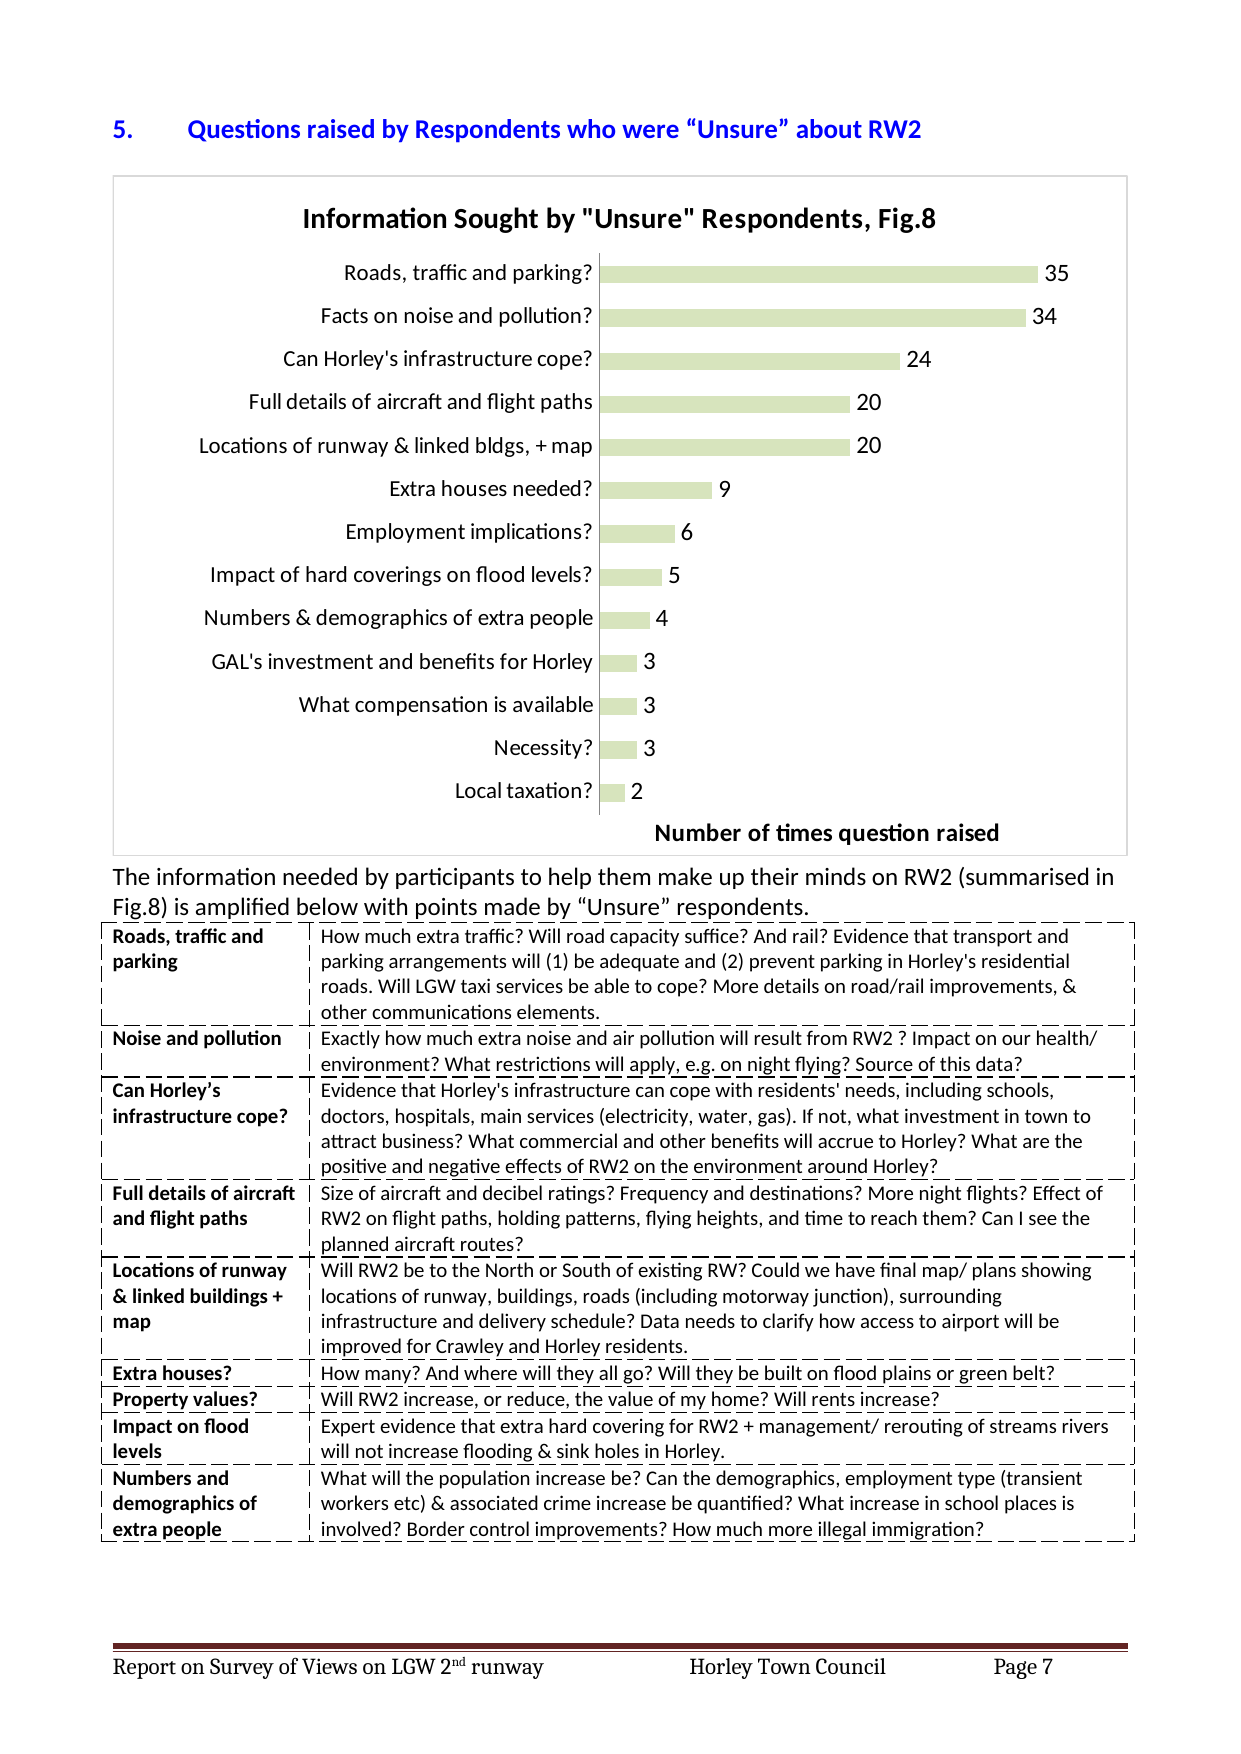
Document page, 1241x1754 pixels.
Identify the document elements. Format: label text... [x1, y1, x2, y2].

table_cell How many? And where will they all go? Will they be built on flood plains or green belt? [309, 1359, 1134, 1386]
table_cell Numbers and demographics of extra people [101, 1464, 309, 1541]
table_cell Size of aircraft and decibel ratings? Frequency and destinations? More night flights? Effect of RW2 on flight paths, holding patterns, flying heights, and time to reach them? Can I see the planned aircraft routes? [309, 1179, 1134, 1256]
text The information needed by participants to help them make up their minds on RW2 (summarised in Fig.8) is amplified below with points made by “Unsure” respondents. [112, 861, 1128, 922]
subtitle Questions raised by Respondents who were “Unsure” about RW2 [112, 112, 1128, 146]
table_cell Full details of aircraft and flight paths [101, 1179, 309, 1256]
table_cell Noise and pollution [101, 1025, 309, 1076]
table_cell Extra houses? [101, 1359, 309, 1386]
table_cell Locations of runway & linked buildings + map [101, 1256, 309, 1359]
table_header How much extra traffic? Will road capacity suffice? And rail? Evidence that transport and parking arrangements will (1) be adequate and (2) prevent parking in Horley's residential roads. Will LGW taxi services be able to cope? More details on road/rail improvements, & other communications elements. [309, 922, 1134, 1024]
table_cell Will RW2 increase, or reduce, the value of my home? Will rents increase? [309, 1386, 1134, 1412]
table_cell Expert evidence that extra hard covering for RW2 + management/ rerouting of streams rivers will not increase flooding & sink holes in Horley. [309, 1412, 1134, 1464]
table_header Roads, traffic and parking [101, 922, 309, 1024]
table_cell Exactly how much extra noise and air pollution will result from RW2 ? Impact on our health/ environment? What restrictions will apply, e.g. on night flying? Source of this data? [309, 1025, 1134, 1076]
table_cell Will RW2 be to the North or South of existing RW? Could we have final map/ plans showing locations of runway, buildings, roads (including motorway junction), surrounding infrastructure and delivery schedule? Data needs to clarify how access to airport will be improved for Crawley and Horley residents. [309, 1256, 1134, 1359]
table_cell What will the population increase be? Can the demographics, employment type (transient workers etc) & associated crime increase be quantified? What increase in school places is involved? Border control improvements? How much more illegal immigration? [309, 1464, 1134, 1541]
table_cell Impact on flood levels [101, 1412, 309, 1464]
table_cell Evidence that Horley's infrastructure can cope with residents' needs, including schools, doctors, hospitals, main services (electricity, water, gas). If not, what investment in town to attract business? What commercial and other benefits will accrue to Horley? What are the positive and negative effects of RW2 on the environment around Horley? [309, 1076, 1134, 1179]
table_cell Can Horley’s infrastructure cope? [101, 1076, 309, 1179]
table_cell Property values? [101, 1386, 309, 1412]
